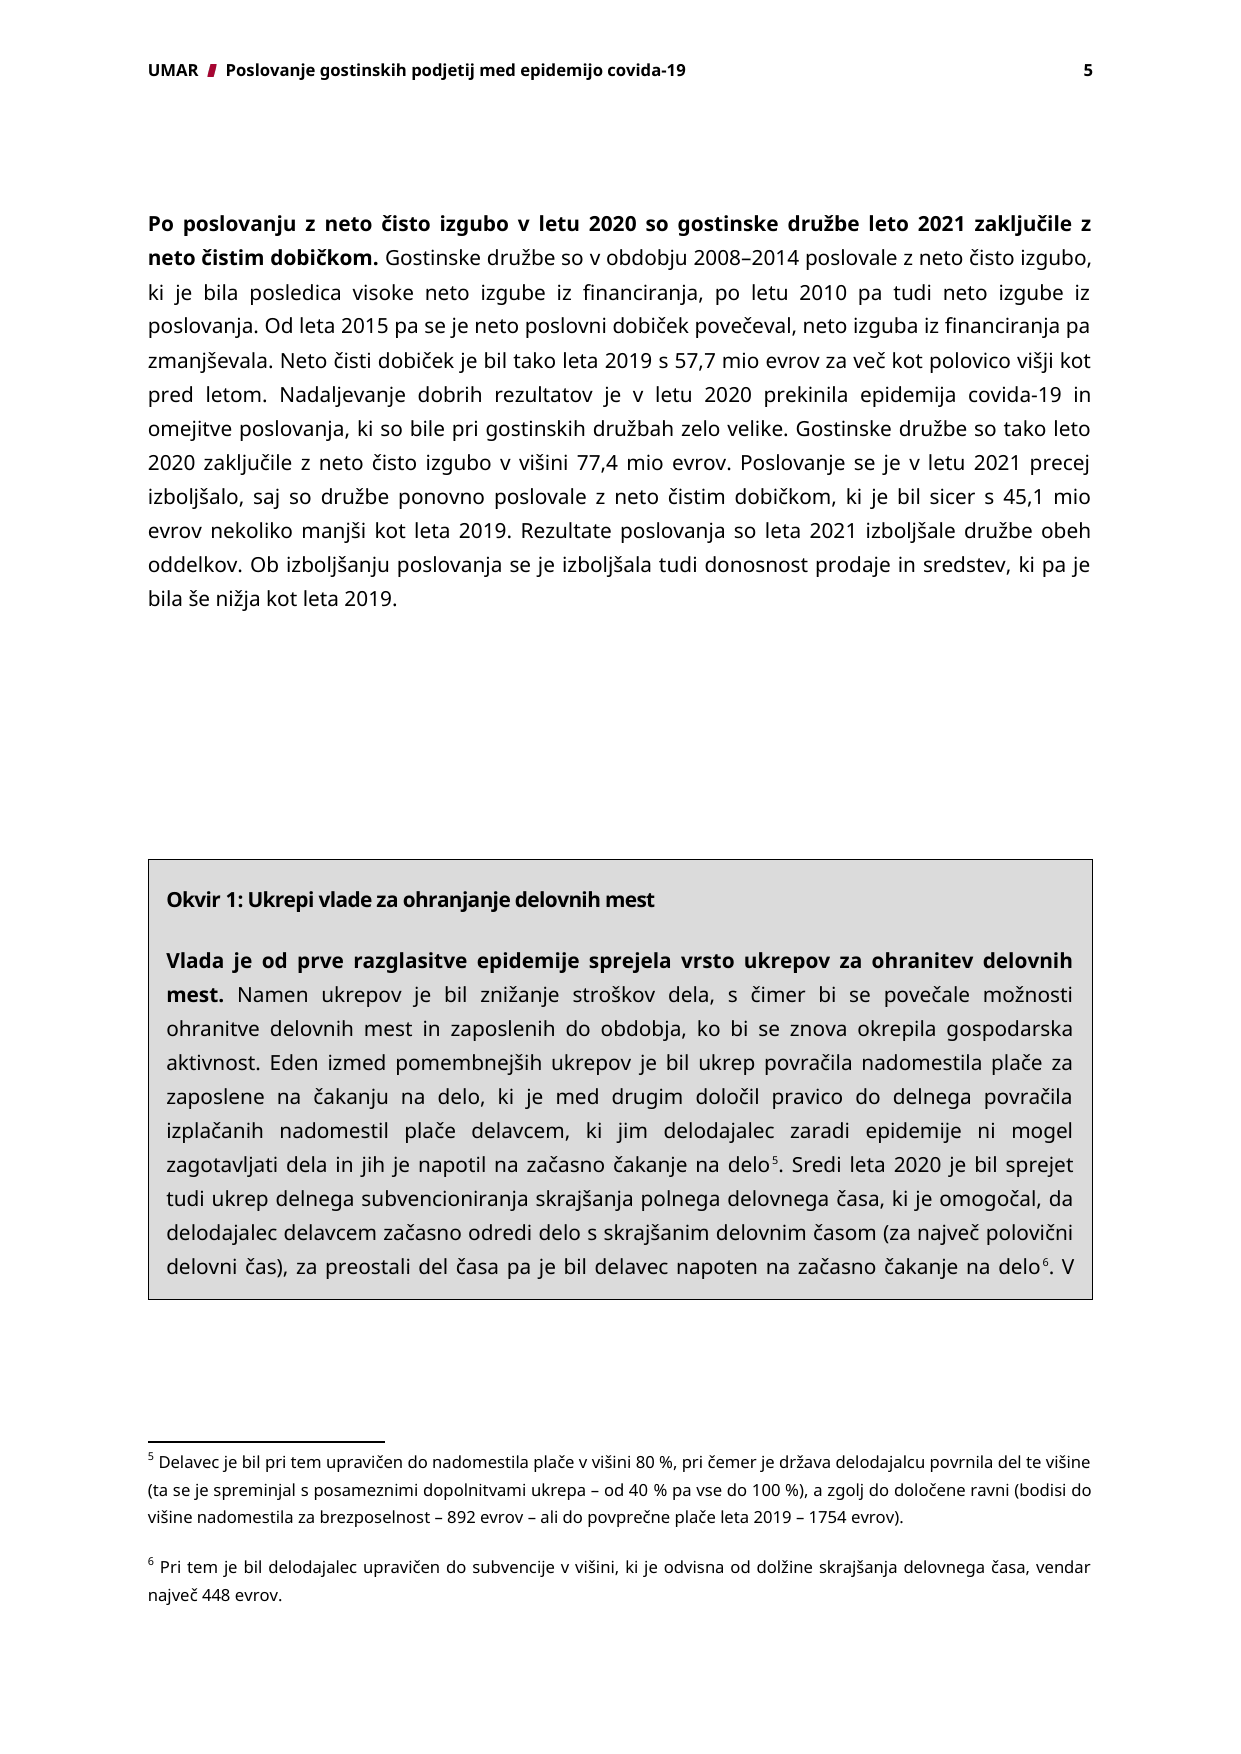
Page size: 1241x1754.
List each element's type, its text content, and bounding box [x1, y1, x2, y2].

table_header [149, 860, 1092, 1298]
picture [207, 64, 217, 77]
text Po poslovanju z neto čisto izgubo v letu 2020 so gostinske družbe leto 2021 zaključile z neto čistim dobičkom. Gostinske družbe so v obdobju 2008–2014 poslovale z neto čisto izgubo, ki je bila posledica visoke neto izgube iz financiranja, po letu 2010 pa tudi neto izgube iz poslovanja. Od leta 2015 pa se je neto poslovni dobiček povečeval, neto izguba iz financiranja pa zmanjševala. Neto čisti dobiček je bil tako leta 2019 s 57,7 mio evrov za več kot polovico višji kot pred letom. Nadaljevanje dobrih rezultatov je v letu 2020 prekinila epidemija covida-19 in omejitve poslovanja, ki so bile pri gostinskih družbah zelo velike. Gostinske družbe so tako leto 2020 zaključile z neto čisto izgubo v višini 77,4 mio evrov. Poslovanje se je v letu 2021 precej izboljšalo, saj so družbe ponovno poslovale z neto čistim dobičkom, ki je bil sicer s 45,1 mio evrov nekoliko manjši kot leta 2019. Rezultate poslovanja so leta 2021 izboljšale družbe obeh oddelkov. Ob izboljšanju poslovanja se je izboljšala tudi donosnost prodaje in sredstev, ki pa je bila še nižja kot leta 2019. [148, 209, 1092, 613]
